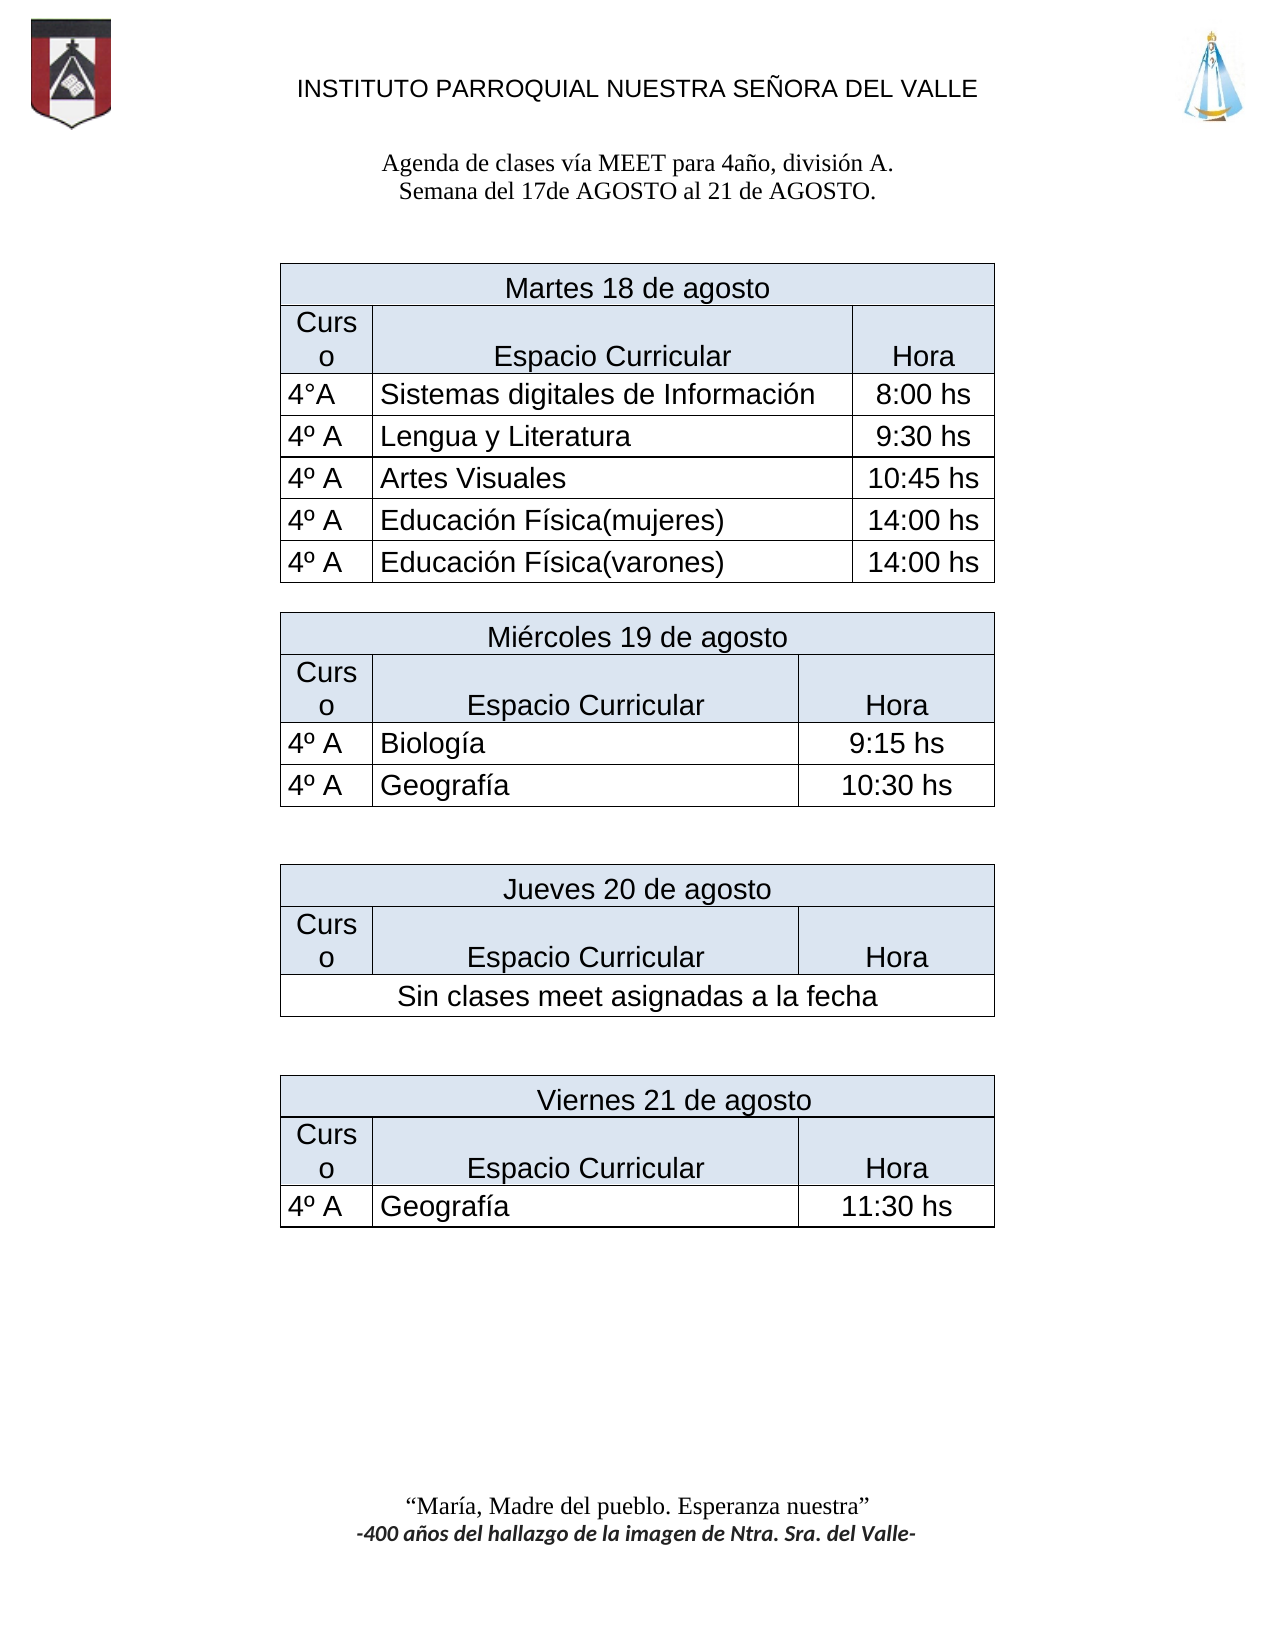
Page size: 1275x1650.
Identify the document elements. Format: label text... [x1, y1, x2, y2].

table_cell Educación Física(mujeres) [373, 499, 852, 540]
table_cell Geografía [373, 765, 798, 806]
table_cell Hora [853, 306, 994, 373]
table_cell Lengua y Literatura [373, 416, 852, 456]
table_cell 14:00 hs [853, 499, 994, 540]
table_cell 9:15 hs [799, 723, 994, 764]
table_cell Curso [281, 306, 372, 373]
table_cell 9:30 hs [853, 416, 994, 456]
table_cell 4º A [281, 499, 372, 540]
table_cell Geografía [373, 1186, 798, 1226]
table_cell 4º A [281, 1186, 372, 1226]
table_cell 4°A [281, 374, 372, 414]
text Agenda de clases vía MEET para 4año, división A. [177, 148, 1098, 176]
table_cell 4º A [281, 541, 372, 582]
table_cell Espacio Curricular [373, 1118, 798, 1184]
picture [29, 18, 110, 129]
table_cell Curso [281, 907, 372, 974]
table_cell 4º A [281, 458, 372, 498]
table_cell Curso [281, 655, 372, 722]
table_cell Curso [281, 1118, 372, 1184]
table_cell Espacio Curricular [373, 907, 798, 974]
table_cell Hora [799, 1118, 994, 1184]
table_cell Hora [799, 655, 994, 722]
table_cell Biología [373, 723, 798, 764]
table_cell 8:00 hs [853, 374, 994, 414]
table_header Jueves 20 de agosto [281, 865, 994, 906]
table_cell 10:30 hs [799, 765, 994, 806]
table_header Martes 18 de agosto [281, 264, 994, 304]
table_cell Sin clases meet asignadas a la fecha [281, 975, 994, 1016]
table_cell Hora [799, 907, 994, 974]
table_cell Sistemas digitales de Información [373, 374, 852, 414]
table_cell Artes Visuales [373, 458, 852, 498]
table_cell 11:30 hs [799, 1186, 994, 1226]
table_cell Espacio Curricular [373, 306, 852, 373]
table_cell 4º A [281, 765, 372, 806]
text Semana del 17de AGOSTO al 21 de AGOSTO. [177, 176, 1098, 205]
table_cell 4º A [281, 723, 372, 764]
table_cell 14:00 hs [853, 541, 994, 582]
table_header Miércoles 19 de agosto [281, 613, 994, 654]
table_header Viernes 21 de agosto [281, 1076, 994, 1116]
table_cell 10:45 hs [853, 458, 994, 498]
table_cell Educación Física(varones) [373, 541, 852, 582]
picture [1173, 19, 1246, 129]
table_cell Espacio Curricular [373, 655, 798, 722]
table_cell 4º A [281, 416, 372, 456]
